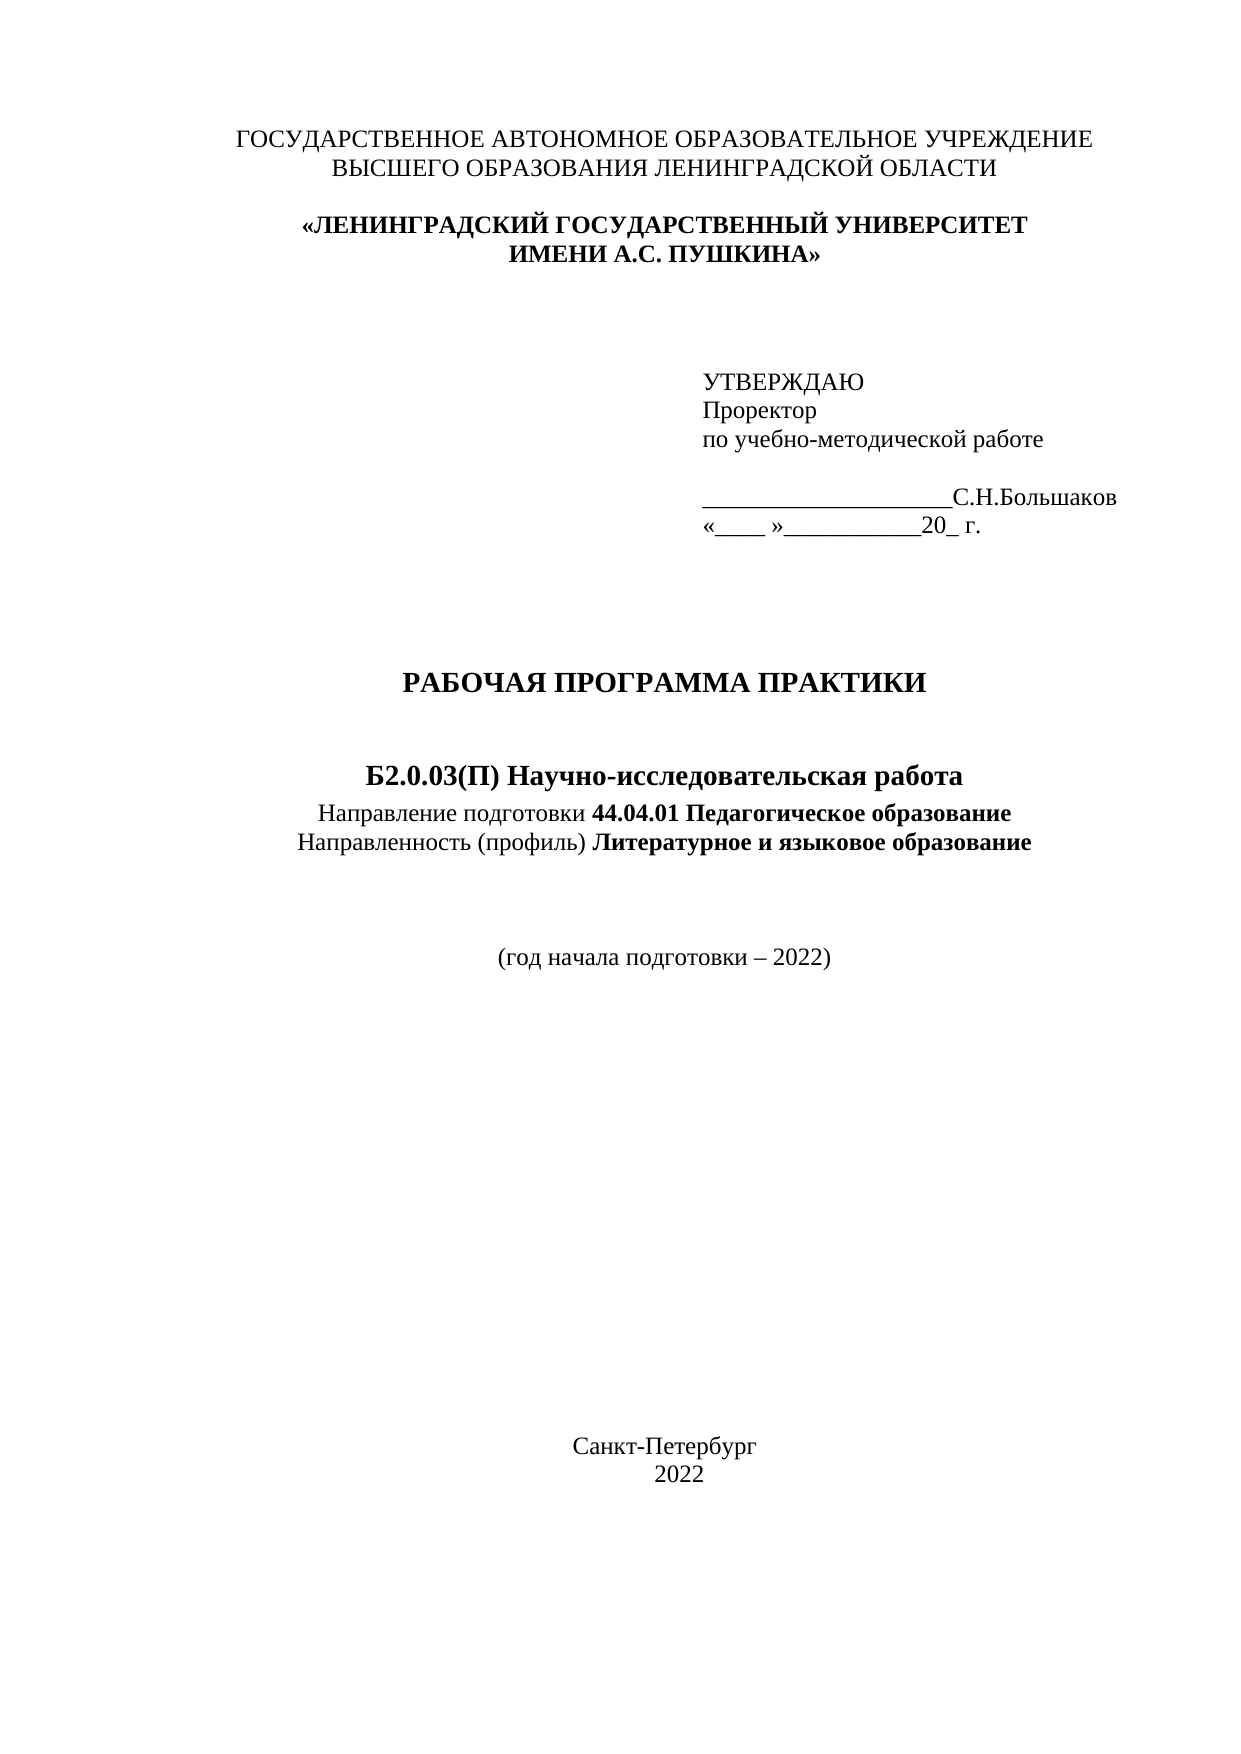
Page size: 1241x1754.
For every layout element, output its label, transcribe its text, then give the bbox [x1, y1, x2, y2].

text ИМЕНИ А.С. ПУШКИНА» [177, 239, 1152, 268]
subtitle РАБОЧАЯ ПРОГРАММА ПРАКТИКИ [177, 665, 1152, 698]
text по учебно-методической работе [702, 424, 1152, 453]
subtitle Б2.0.03(П) Научно-исследовательская работа [177, 758, 1152, 792]
text 2022 [207, 1459, 1152, 1488]
text (год начала подготовки – 2022) [177, 942, 1152, 971]
text УТВЕРЖДАЮ [702, 367, 1152, 396]
text Санкт-Петербург [177, 1431, 1152, 1459]
text Проректор [702, 396, 1152, 424]
text ГОСУДАРСТВЕННОЕ АВТОНОМНОЕ ОБРАЗОВАТЕЛЬНОЕ УЧРЕЖДЕНИЕ ВЫСШЕГО ОБРАЗОВАНИЯ ЛЕНИНГРАДСКОЙ ОБЛАСТИ [177, 124, 1152, 182]
text «ЛЕНИНГРАДСКИЙ ГОСУДАРСТВЕННЫЙ УНИВЕРСИТЕТ [177, 211, 1152, 239]
text Направление подготовки 44.04.01 Педагогическое образование [177, 798, 1152, 827]
text «____ »___________20_ г. [702, 511, 1152, 539]
text ____________________С.Н.Большаков [702, 482, 1152, 511]
text Направленность (профиль) Литературное и языковое образование [177, 827, 1152, 856]
